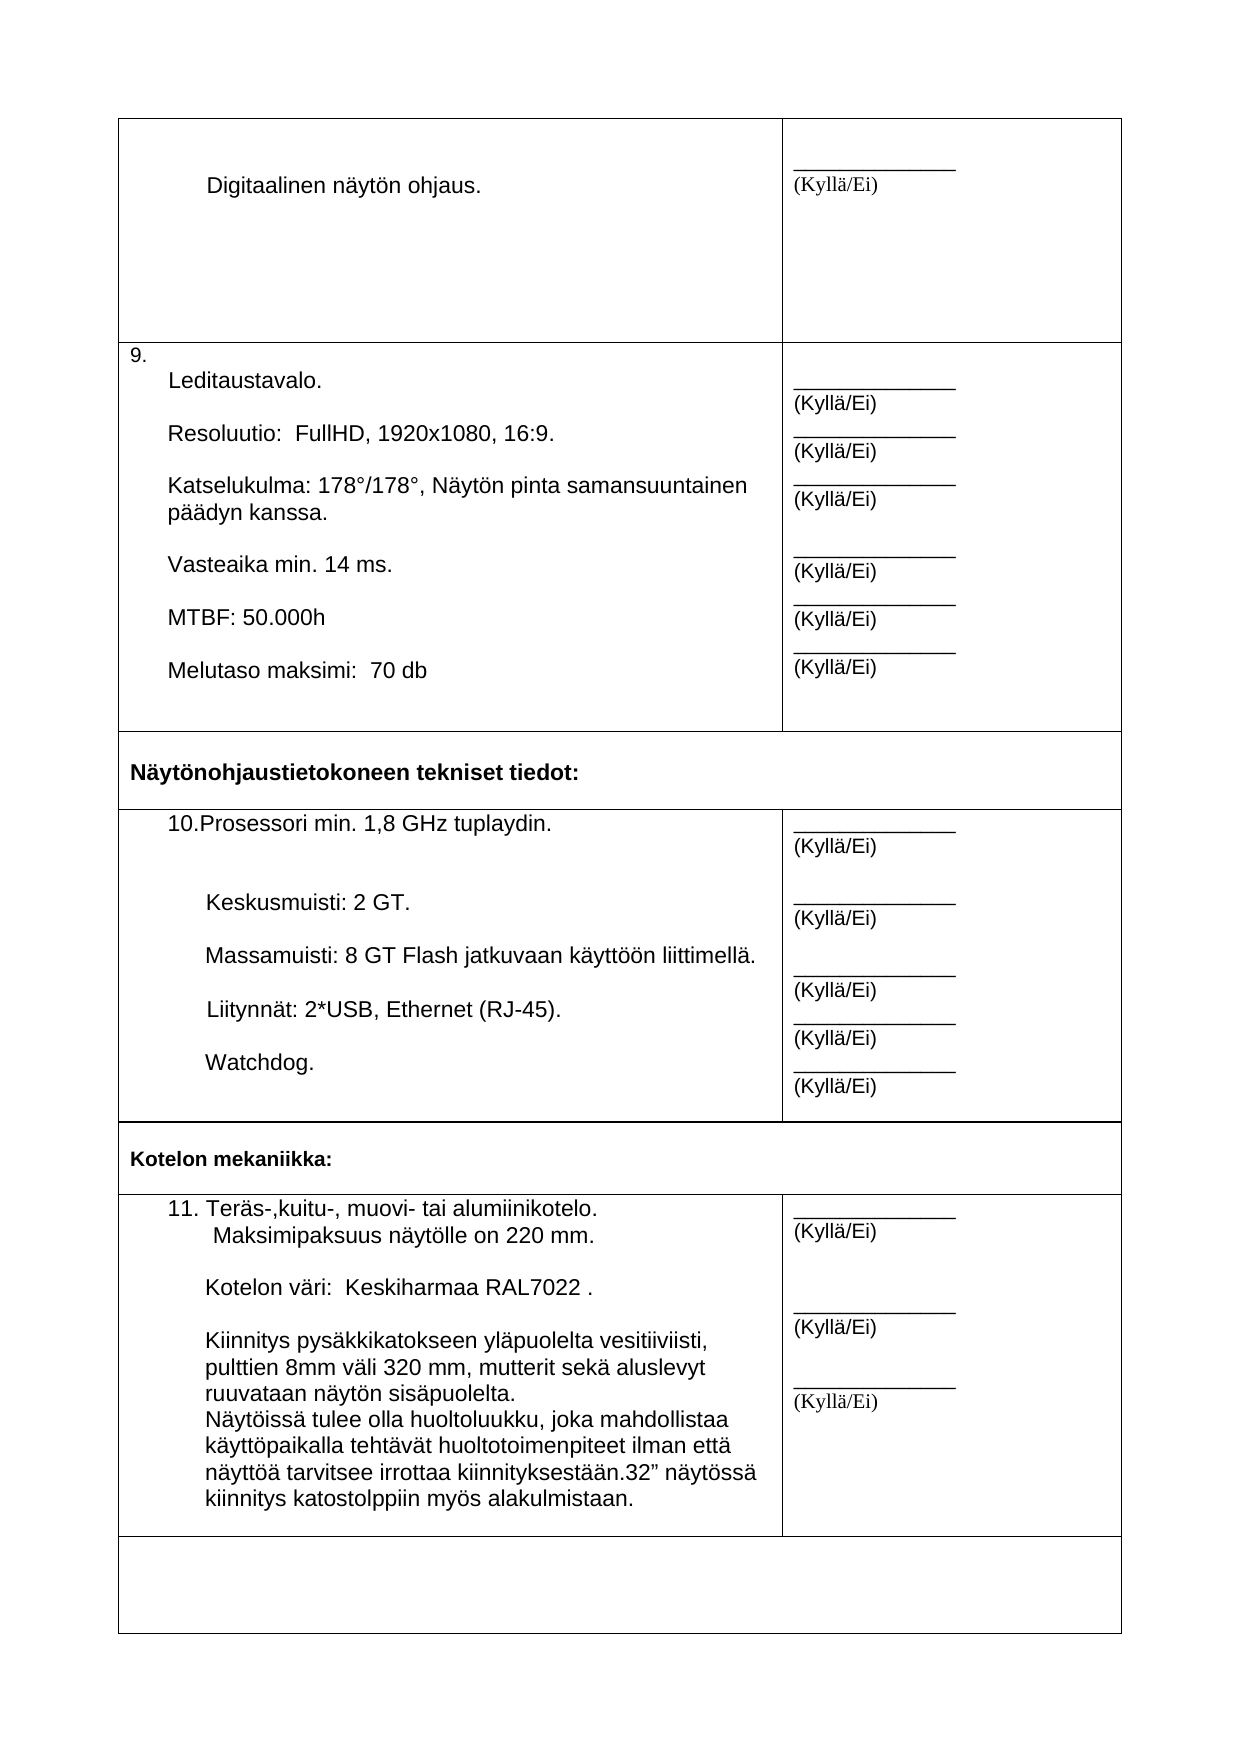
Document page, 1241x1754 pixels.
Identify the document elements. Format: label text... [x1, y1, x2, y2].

table_cell Kotelon mekaniikka: [119, 1123, 1121, 1194]
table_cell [783, 119, 1121, 342]
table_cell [119, 119, 782, 342]
table_cell ______________ (Kyllä/Ei) ______________ (Kyllä/Ei) ______________ (Kyllä/Ei) ______________ (Kyllä/Ei) ______________ (Kyllä/Ei) [783, 810, 1121, 1121]
table_cell ______________ (Kyllä/Ei) ______________ (Kyllä/Ei) ______________ (Kyllä/Ei) [783, 1195, 1121, 1536]
table_cell 10.Prosessori min. 1,8 GHz tuplaydin. Keskusmuisti: 2 GT. Massamuisti: 8 GT Flash jatkuvaan käyttöön liittimellä. Liitynnät: 2*USB, Ethernet (RJ-45). Watchdog. [119, 810, 782, 1121]
table_cell Näytönohjaustietokoneen tekniset tiedot: [119, 732, 1121, 809]
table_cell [119, 1537, 1121, 1632]
table_cell ______________ (Kyllä/Ei) ______________ (Kyllä/Ei) ______________ (Kyllä/Ei) ______________ (Kyllä/Ei) ______________ (Kyllä/Ei) ______________ (Kyllä/Ei) [783, 343, 1121, 731]
table_cell 9. Leditaustavalo. Resoluutio: FullHD, 1920x1080, 16:9. Katselukulma: 178°/178°, Näytön pinta samansuuntainen päädyn kanssa. Vasteaika min. 14 ms. MTBF: 50.000h Melutaso maksimi: 70 db [119, 343, 782, 731]
table_cell 11. Teräs-,kuitu-, muovi- tai alumiinikotelo. Maksimipaksuus näytölle on 220 mm. Kotelon väri: Keskiharmaa RAL7022 . Kiinnitys pysäkkikatokseen yläpuolelta vesitiiviisti, pulttien 8mm väli 320 mm, mutterit sekä aluslevyt ruuvataan näytön sisäpuolelta. Näytöissä tulee olla huoltoluukku, joka mahdollistaa käyttöpaikalla tehtävät huoltotoimenpiteet ilman että näyttöä tarvitsee irrottaa kiinnityksestään.32” näytössä kiinnitys katostolppiin myös alakulmistaan. [119, 1195, 782, 1536]
